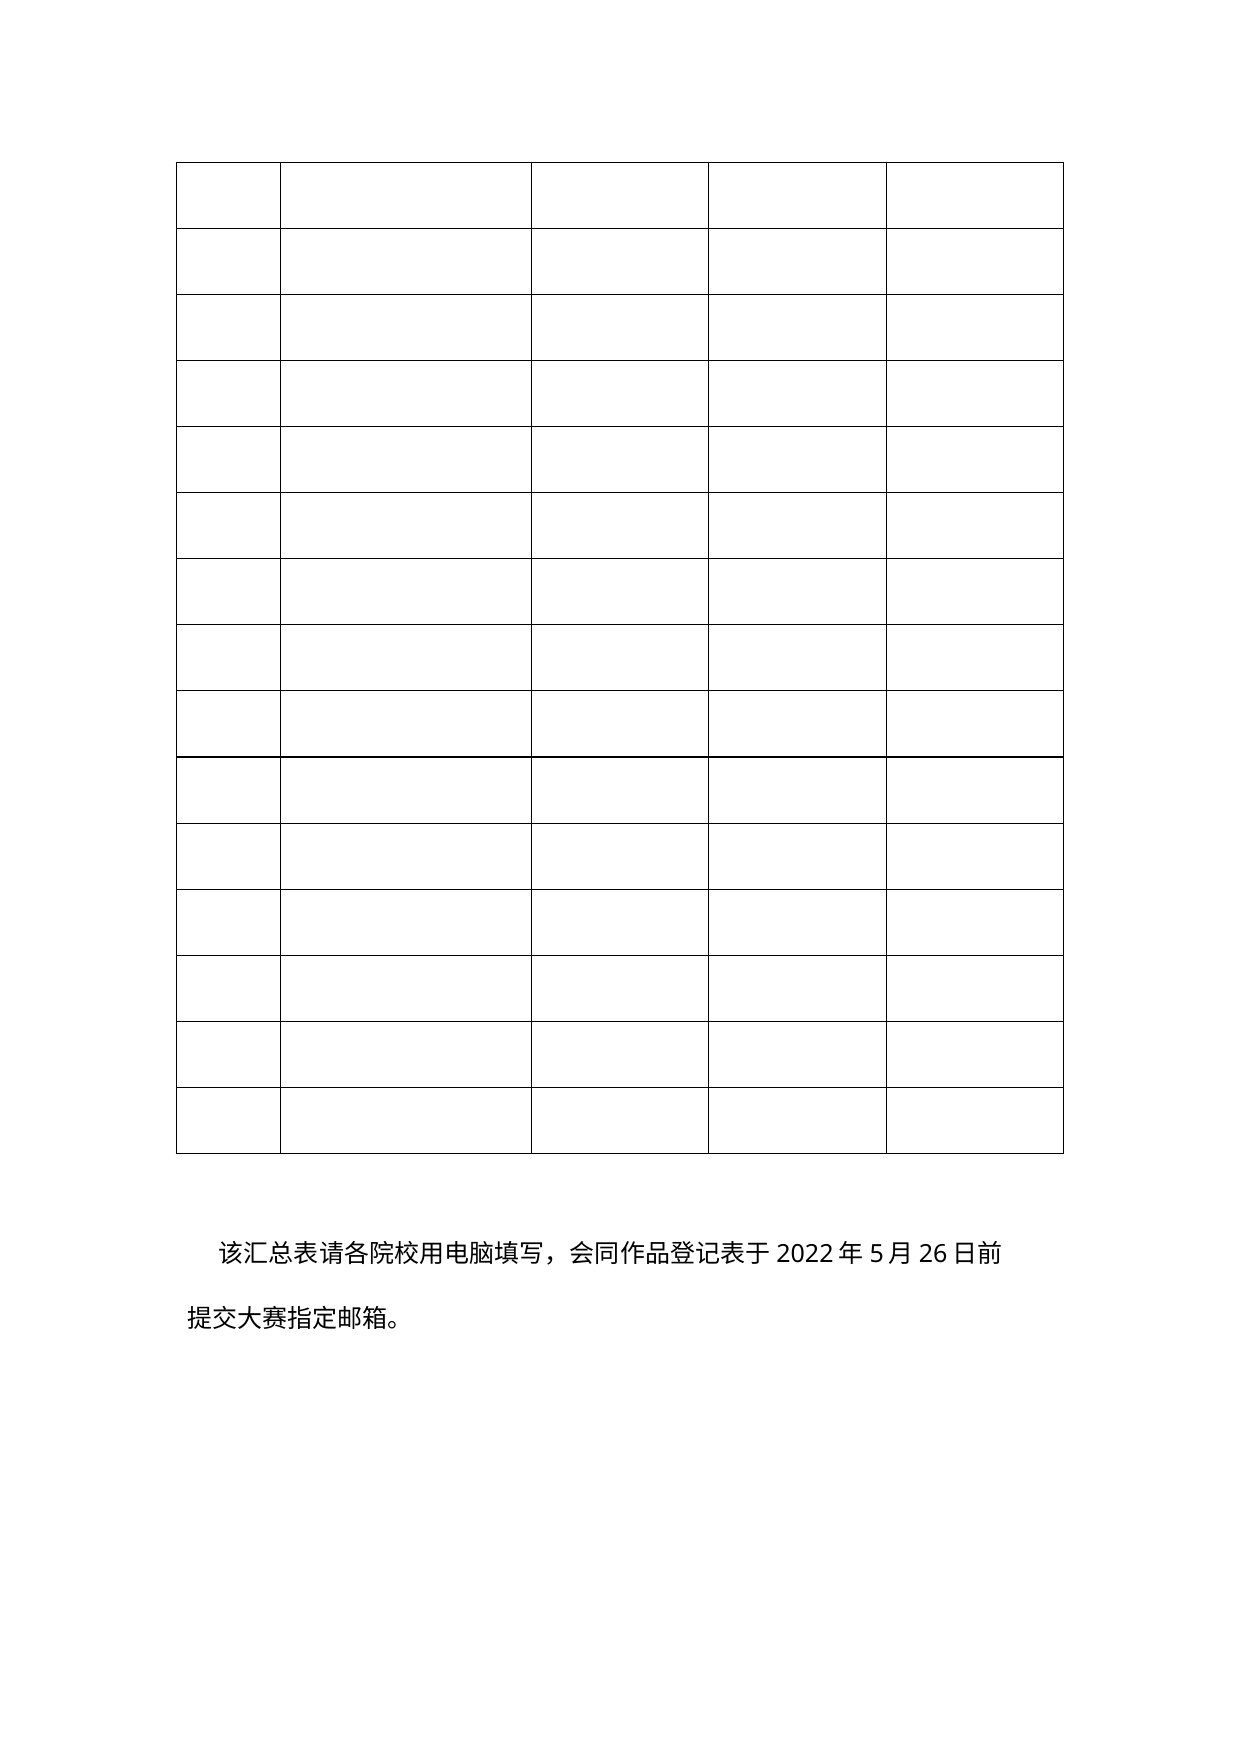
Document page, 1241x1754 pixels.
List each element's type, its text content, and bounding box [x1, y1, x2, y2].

table_cell [532, 295, 708, 360]
table_cell [281, 1088, 531, 1153]
table_cell [532, 1088, 708, 1153]
table_cell [887, 229, 1063, 294]
table_cell [887, 163, 1063, 228]
table_cell [532, 890, 708, 954]
table_cell [177, 493, 280, 558]
table_cell [887, 1088, 1063, 1153]
table_cell [281, 295, 531, 360]
table_cell [887, 559, 1063, 624]
table_cell [887, 824, 1063, 888]
table_cell [177, 758, 280, 822]
table_cell [709, 295, 886, 360]
table_cell [887, 956, 1063, 1021]
table_cell [887, 691, 1063, 756]
table_cell [709, 824, 886, 888]
table_cell [281, 691, 531, 756]
table_cell [887, 890, 1063, 954]
table_cell [177, 625, 280, 690]
table_cell [177, 163, 280, 228]
table_cell [887, 427, 1063, 492]
table_cell [177, 559, 280, 624]
table_cell [281, 890, 531, 954]
table_cell [281, 229, 531, 294]
table_cell [709, 361, 886, 426]
table_cell [532, 163, 708, 228]
table_cell [281, 1022, 531, 1087]
table_cell [177, 1088, 280, 1153]
table_cell [887, 361, 1063, 426]
table_cell [177, 1022, 280, 1087]
table_cell [709, 691, 886, 756]
table_cell [887, 1022, 1063, 1087]
table_cell [177, 956, 280, 1021]
table_cell [532, 559, 708, 624]
table_cell [177, 295, 280, 360]
table_cell [281, 163, 531, 228]
table_cell [532, 758, 708, 822]
table_cell [281, 824, 531, 888]
table_cell [709, 1022, 886, 1087]
table_cell [709, 427, 886, 492]
table_cell [532, 361, 708, 426]
table_cell [532, 691, 708, 756]
text 该汇总表请各院校用电脑填写，会同作品登记表于2022年 5月26日前提交大赛指定邮箱。 [187, 1219, 1003, 1349]
table_cell [532, 824, 708, 888]
table_cell [281, 427, 531, 492]
table_cell [177, 824, 280, 888]
table_cell [709, 493, 886, 558]
table_cell [281, 493, 531, 558]
table_cell [532, 493, 708, 558]
table_cell [177, 229, 280, 294]
table_cell [887, 625, 1063, 690]
table_cell [281, 559, 531, 624]
table_cell [177, 691, 280, 756]
table_cell [281, 758, 531, 822]
table_cell [177, 890, 280, 954]
table_cell [532, 625, 708, 690]
table_cell [281, 361, 531, 426]
table_cell [532, 1022, 708, 1087]
table_cell [887, 493, 1063, 558]
table_cell [532, 427, 708, 492]
table_cell [709, 758, 886, 822]
table_cell [709, 890, 886, 954]
table_cell [281, 956, 531, 1021]
table_cell [281, 625, 531, 690]
table_cell [709, 1088, 886, 1153]
table_cell [709, 163, 886, 228]
table_cell [532, 956, 708, 1021]
table_cell [177, 427, 280, 492]
table_cell [709, 559, 886, 624]
table_cell [709, 625, 886, 690]
table_cell [887, 758, 1063, 822]
table_cell [709, 229, 886, 294]
table_cell [532, 229, 708, 294]
table_cell [177, 361, 280, 426]
table_cell [887, 295, 1063, 360]
table_cell [709, 956, 886, 1021]
